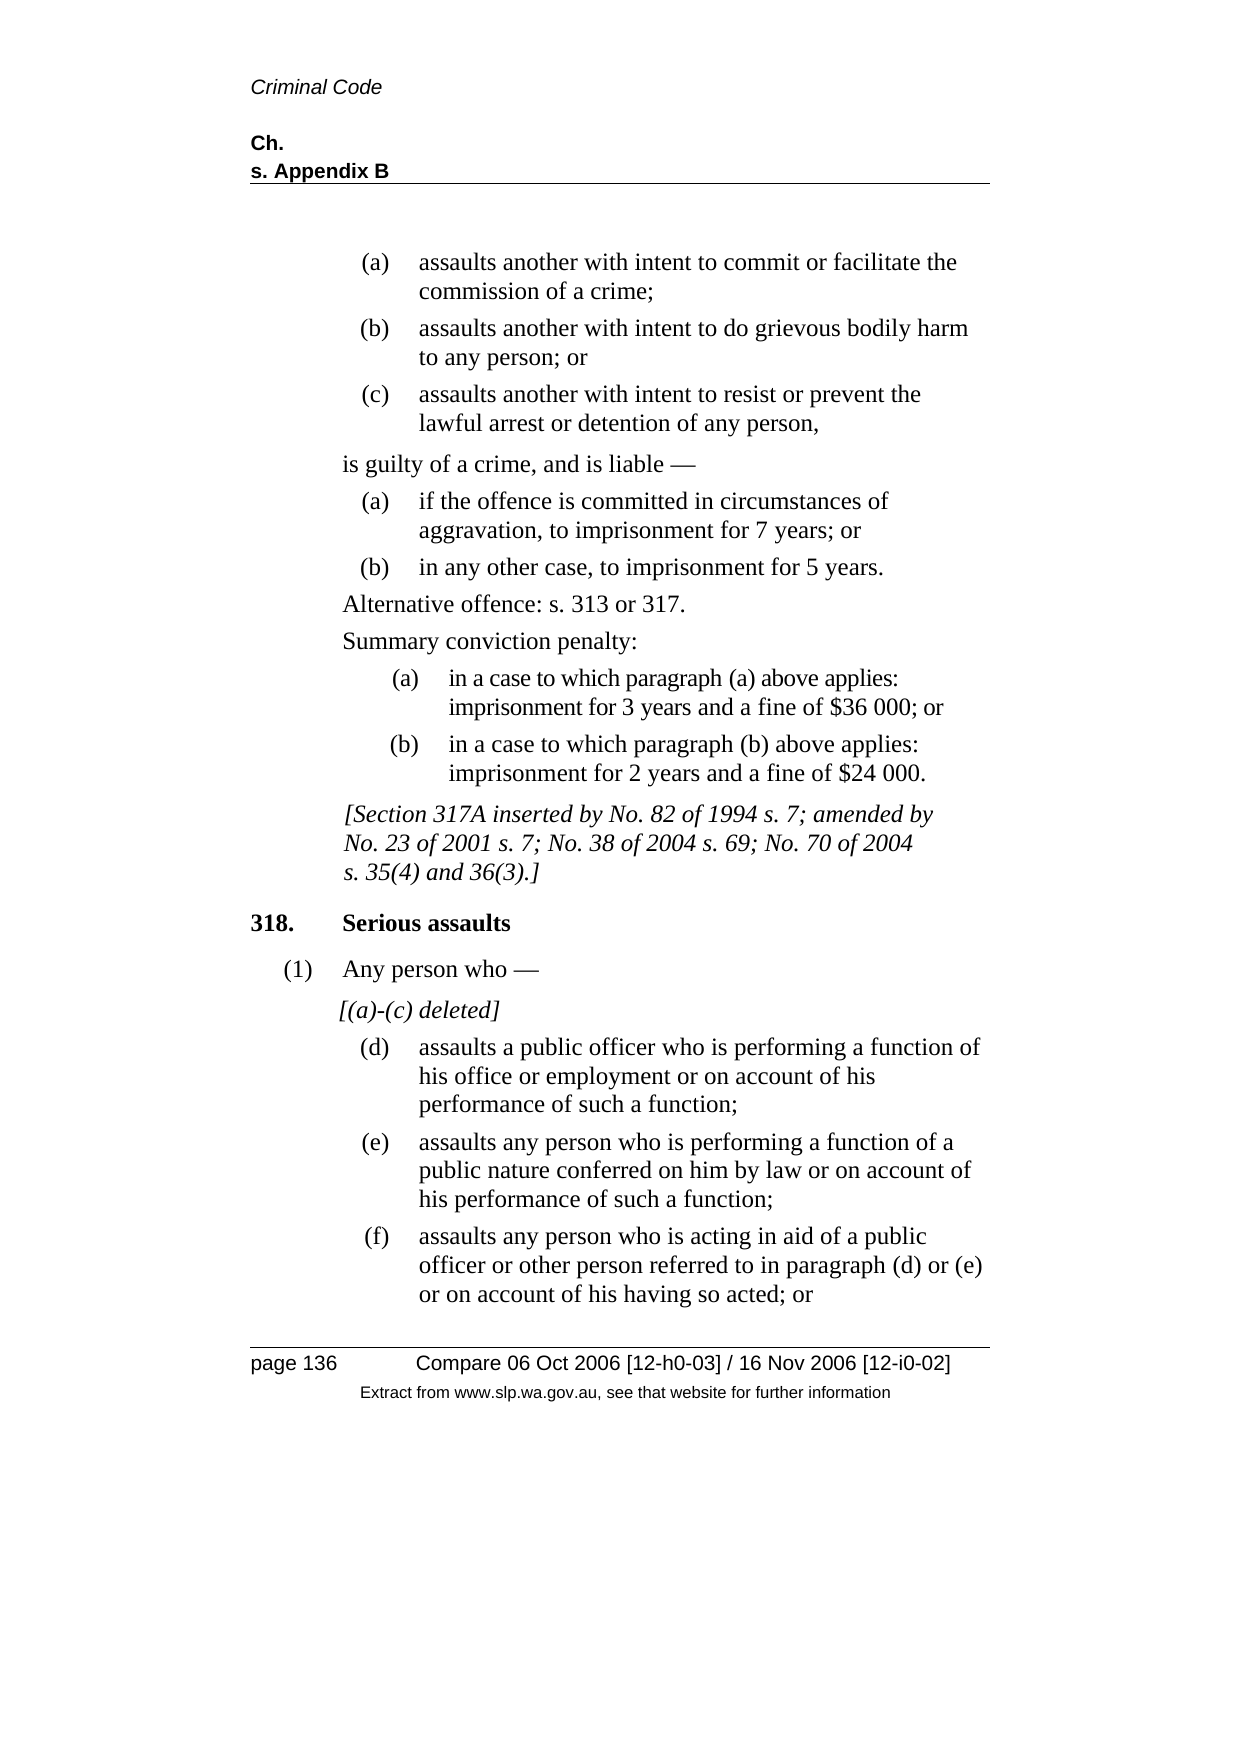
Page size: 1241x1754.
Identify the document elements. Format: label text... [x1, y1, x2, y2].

text (a) in a case to which paragraph (a) above applies: imprisonment for 3 years and a fine of $36 000; or [250, 663, 990, 721]
text [Section 317A inserted by No. 82 of 1994 s. 7; amended by No. 23 of 2001 s. 7; No. 38 of 2004 s. 69; No. 70 of 2004 s. 35(4) and 36(3).] [250, 799, 990, 885]
text (a) if the offence is committed in circumstances of aggravation, to imprisonment for 7 years; or [250, 486, 990, 544]
text (d) assaults a public officer who is performing a function of his office or employment or on account of his performance of such a function; [250, 1032, 990, 1118]
text (e) assaults any person who is performing a function of a public nature conferred on him by law or on account of his performance of such a function; [250, 1127, 990, 1213]
text (f) assaults any person who is acting in aid of a public officer or other person referred to in paragraph (d) or (e) or on account of his having so acted; or [250, 1221, 990, 1307]
text (b) assaults another with intent to do grievous bodily harm to any person; or [250, 313, 990, 371]
text (b) in any other case, to imprisonment for 5 years. [250, 552, 990, 581]
text Alternative offence: s. 313 or 317. [250, 589, 990, 618]
text (b) in a case to which paragraph (b) above applies: imprisonment for 2 years and a fine of $24 000. [250, 729, 990, 787]
text [(a)-(c) deleted] [250, 995, 990, 1024]
text (a) assaults another with intent to commit or facilitate the commission of a crime; [250, 247, 990, 305]
text is guilty of a crime, and is liable — [250, 449, 990, 478]
text (c) assaults another with intent to resist or prevent the lawful arrest or detention of any person, [250, 379, 990, 437]
text Summary conviction penalty: [250, 626, 990, 655]
subtitle 318. Serious assaults [250, 908, 990, 937]
text (1) Any person who — [250, 954, 990, 982]
